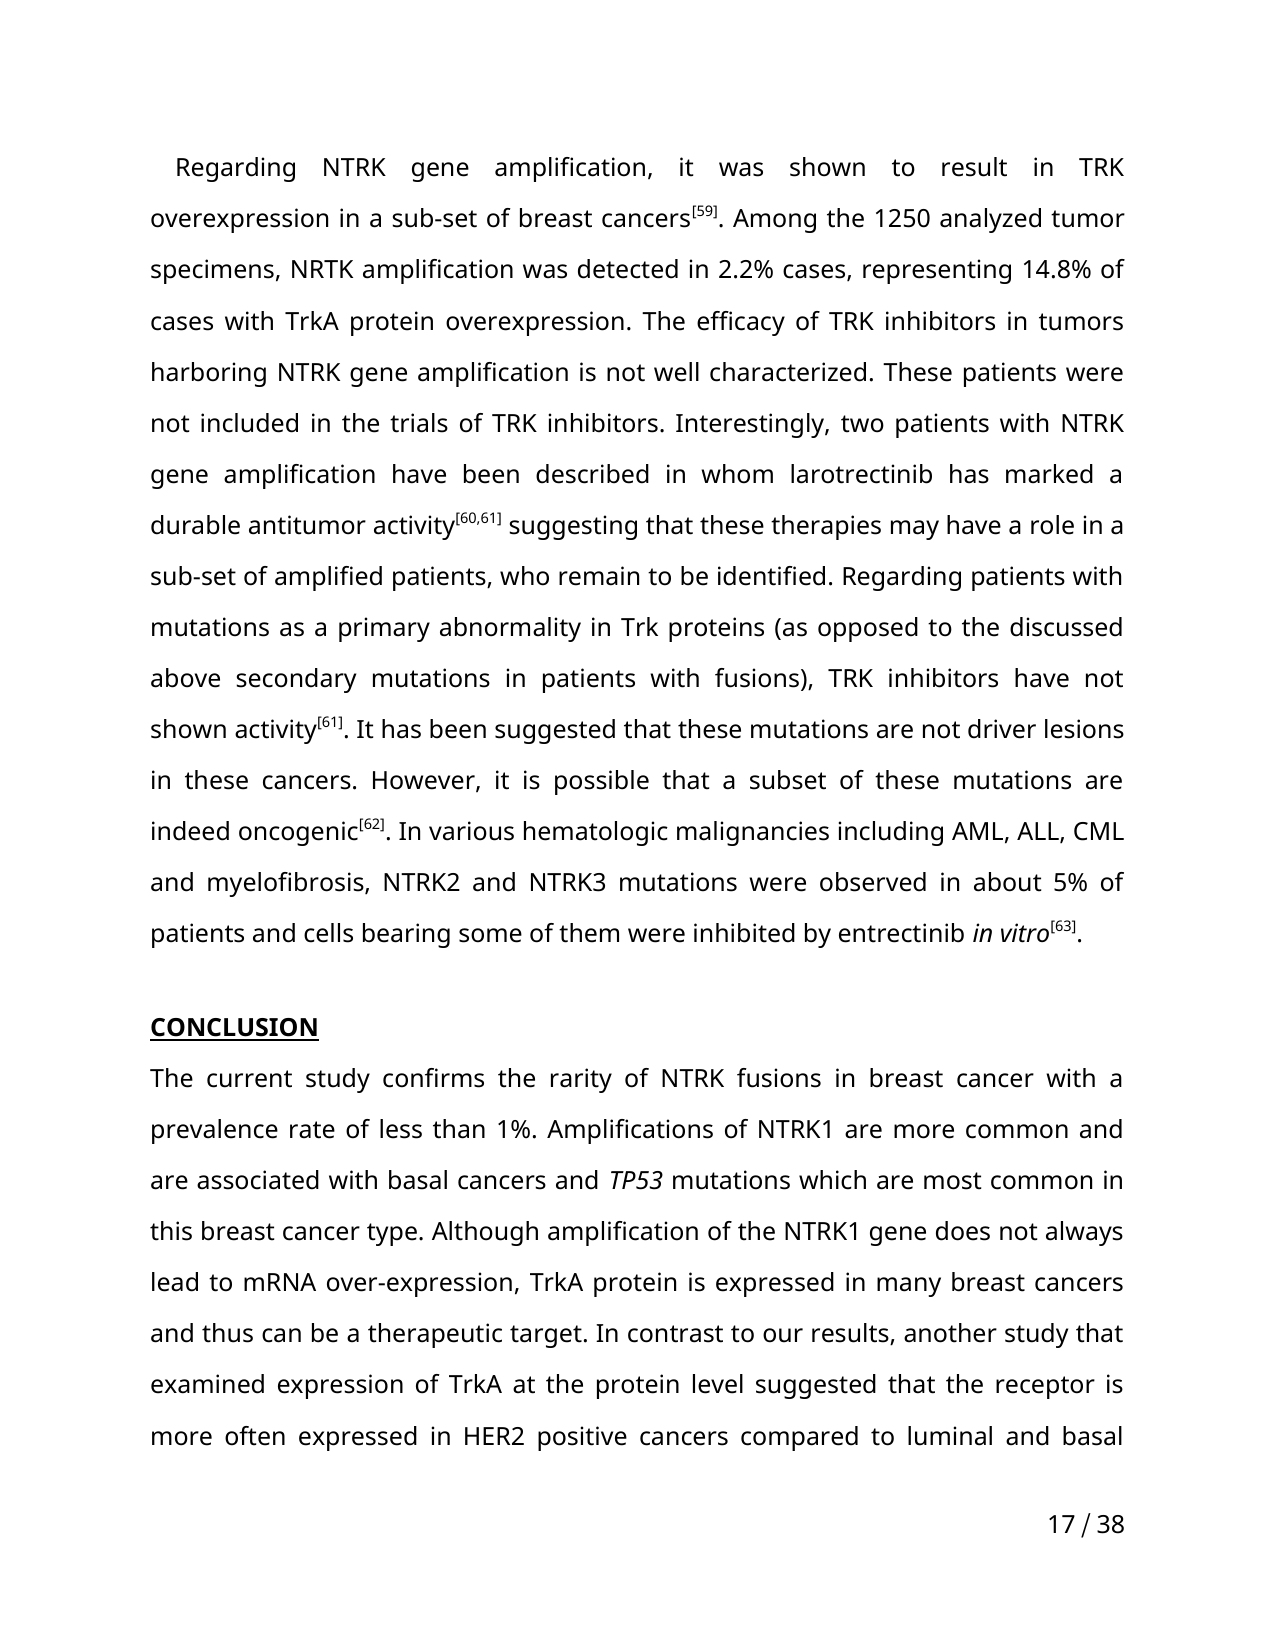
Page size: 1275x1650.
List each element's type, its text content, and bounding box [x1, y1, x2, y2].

text Regarding NTRK gene amplification, it was shown to result in TRK overexpression in a sub-set of breast cancers[59]. Among the 1250 analyzed tumor specimens, NRTK amplification was detected in 2.2% cases, representing 14.8% of cases with TrkA protein overexpression. The efficacy of TRK inhibitors in tumors harboring NTRK gene amplification is not well characterized. These patients were not included in the trials of TRK inhibitors. Interestingly, two patients with NTRK gene amplification have been described in whom larotrectinib has marked a durable antitumor activity[60,61] suggesting that these therapies may have a role in a sub-set of amplified patients, who remain to be identified. Regarding patients with mutations as a primary abnormality in Trk proteins (as opposed to the discussed above secondary mutations in patients with fusions), TRK inhibitors have not shown activity[61]. It has been suggested that these mutations are not driver lesions in these cancers. However, it is possible that a subset of these mutations are indeed oncogenic[62]. In various hematologic malignancies including AML, ALL, CML and myelofibrosis, NTRK2 and NTRK3 mutations were observed in about 5% of patients and cells bearing some of them were inhibited by entrectinib in vitro[63]. [150, 150, 1125, 950]
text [150, 1061, 1125, 1452]
text CONCLUSION [150, 1010, 1125, 1044]
